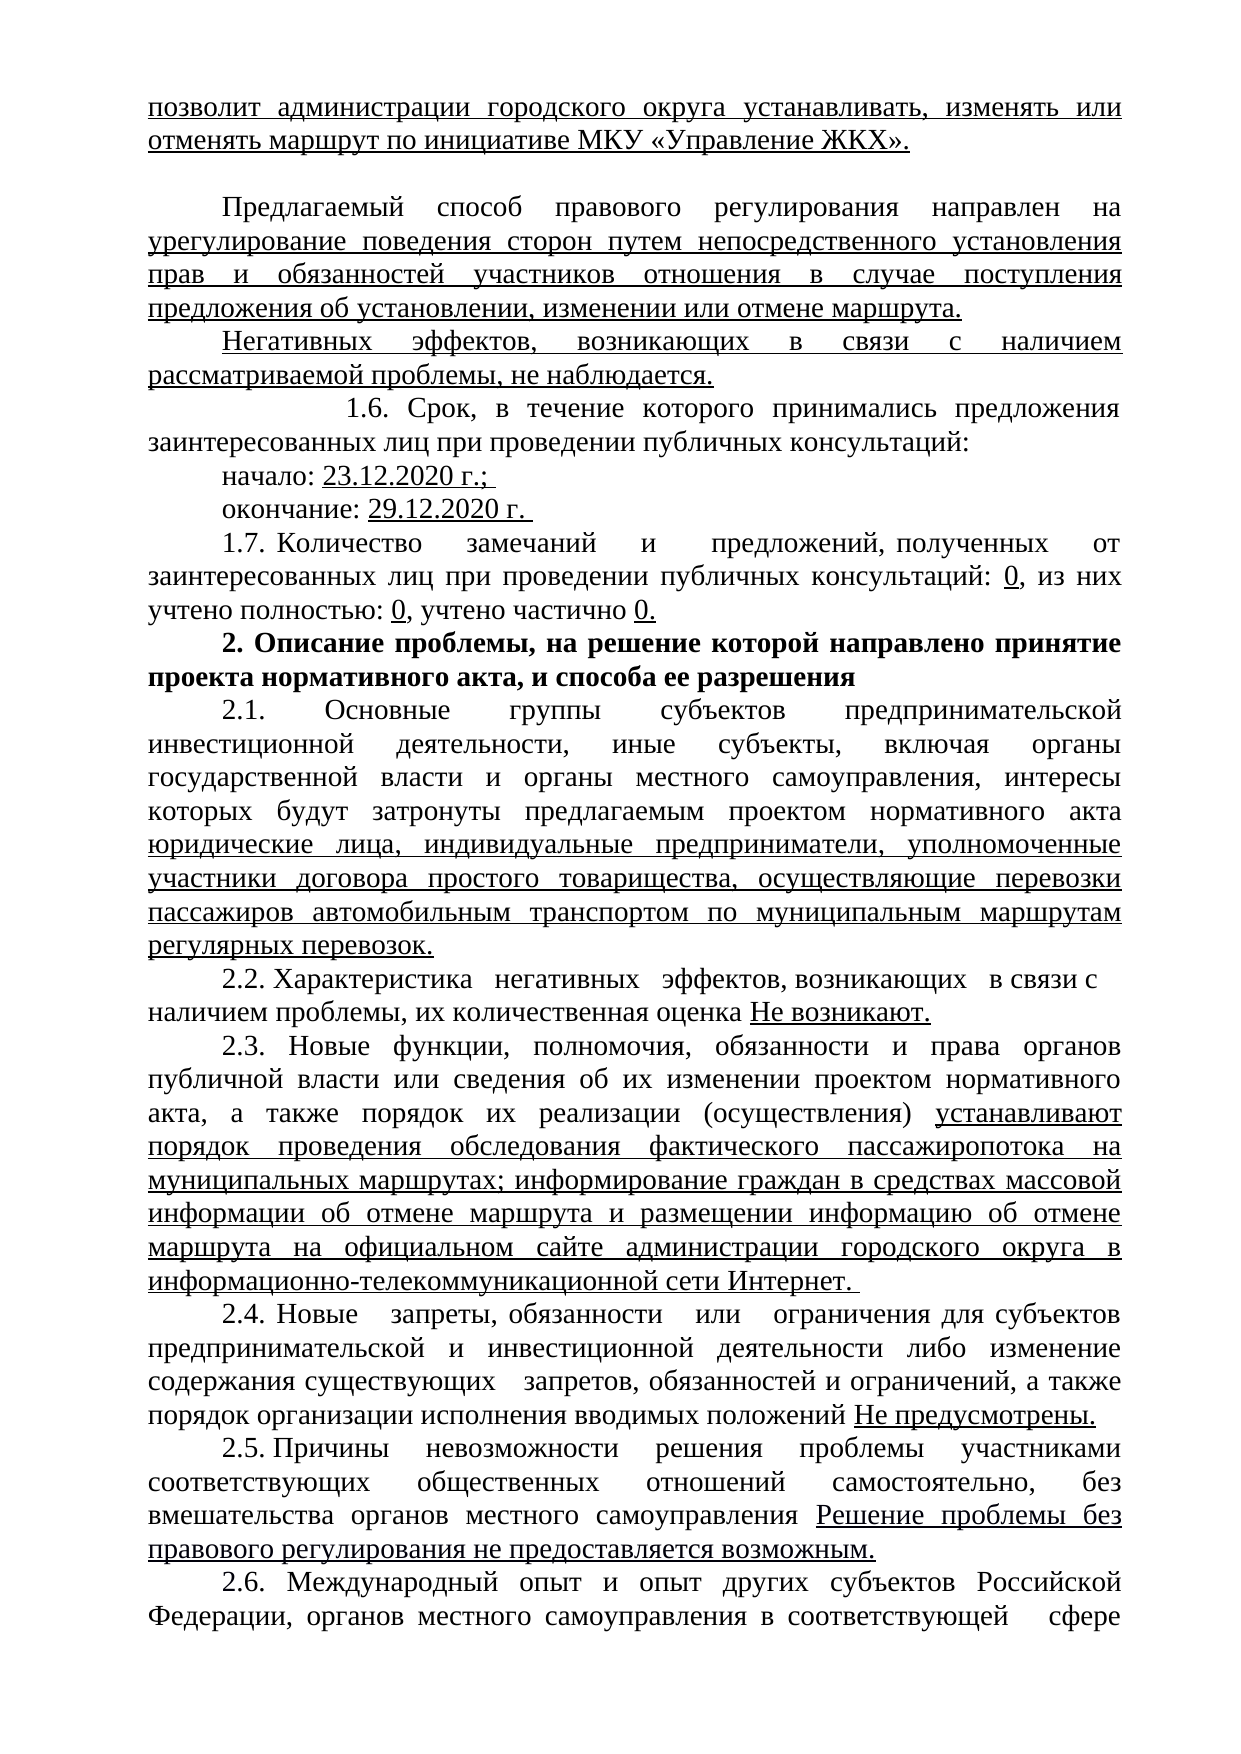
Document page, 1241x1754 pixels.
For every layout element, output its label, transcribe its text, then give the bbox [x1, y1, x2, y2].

text 2.2. Характеристика негативных эффектов, возникающих в связи с [148, 961, 1122, 994]
text Негативных эффектов, возникающих в связи с наличием рассматриваемой проблемы, не наблюдается. [148, 323, 1122, 391]
text 2.3. Новые функции, полномочия, обязанности и права органов публичной власти или сведения об их изменении проектом нормативного акта, а также порядок их реализации (осуществления) устанавливают порядок проведения обследования фактического пассажиропотока на муниципальных маршрутах; информирование граждан в средствах массовой информации об отмене маршрута и размещении информацию об отмене маршрута на официальном сайте администрации городского округа в информационно-телекоммуникационной сети Интернет. [148, 1260, 1122, 1296]
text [148, 1564, 1122, 1632]
text Предлагаемый способ правового регулирования направлен на урегулирование поведения сторон путем непосредственного установления прав и обязанностей участников отношения в случае поступления предложения об установлении, изменении или отмене маршрута. [148, 254, 1122, 285]
text наличием проблемы, их количественная оценка Не возникают. [148, 994, 1122, 1028]
text 2.3. Новые функции, полномочия, обязанности и права органов публичной власти или сведения об их изменении проектом нормативного акта, а также порядок их реализации (осуществления) устанавливают порядок проведения обследования фактического пассажиропотока на муниципальных маршрутах; информирование граждан в средствах массовой информации об отмене маршрута и размещении информацию об отмене маршрута на официальном сайте администрации городского округа в информационно-телекоммуникационной сети Интернет. [148, 1159, 1122, 1191]
text окончание: 29.12.2020 г. [148, 491, 1122, 525]
text 2.4. Новые запреты, обязанности или ограничения для субъектов предпринимательской и инвестиционной деятельности либо изменение содержания существующих запретов, обязанностей и ограничений, а также порядок организации исполнения вводимых положений Не предусмотрены. [148, 1296, 1122, 1430]
text 2.1. Основные группы субъектов предпринимательской инвестиционной деятельности, иные субъекты, включая органы государственной власти и органы местного самоуправления, интересы которых будут затронуты предлагаемым проектом нормативного акта юридические лица, индивидуальные предприниматели, уполномоченные участники договора простого товарищества, осуществляющие перевозки пассажиров автомобильным транспортом по муниципальным маршрутам регулярных перевозок. [148, 692, 1122, 856]
text 2.3. Новые функции, полномочия, обязанности и права органов публичной власти или сведения об их изменении проектом нормативного акта, а также порядок их реализации (осуществления) устанавливают порядок проведения обследования фактического пассажиропотока на муниципальных маршрутах; информирование граждан в средствах массовой информации об отмене маршрута и размещении информацию об отмене маршрута на официальном сайте администрации городского округа в информационно-телекоммуникационной сети Интернет. [148, 1226, 1122, 1258]
text 2.3. Новые функции, полномочия, обязанности и права органов публичной власти или сведения об их изменении проектом нормативного акта, а также порядок их реализации (осуществления) устанавливают порядок проведения обследования фактического пассажиропотока на муниципальных маршрутах; информирование граждан в средствах массовой информации об отмене маршрута и размещении информацию об отмене маршрута на официальном сайте администрации городского округа в информационно-телекоммуникационной сети Интернет. [148, 1193, 1122, 1225]
text 1.6. Срок, в течение которого принимались предложения заинтересованных лиц при проведении публичных консультаций: [148, 391, 1122, 458]
text 1.7. Количество замечаний и предложений, полученных от заинтересованных лиц при проведении публичных консультаций: 0, из них учтено полностью: 0, учтено частично 0. [148, 525, 1122, 625]
text 2.5. Причины невозможности решения проблемы участниками [148, 1430, 1122, 1464]
text 2.3. Новые функции, полномочия, обязанности и права органов публичной власти или сведения об их изменении проектом нормативного акта, а также порядок их реализации (осуществления) устанавливают порядок проведения обследования фактического пассажиропотока на муниципальных маршрутах; информирование граждан в средствах массовой информации об отмене маршрута и размещении информацию об отмене маршрута на официальном сайте администрации городского округа в информационно-телекоммуникационной сети Интернет. [148, 1028, 1122, 1158]
text 2.1. Основные группы субъектов предпринимательской инвестиционной деятельности, иные субъекты, включая органы государственной власти и органы местного самоуправления, интересы которых будут затронуты предлагаемым проектом нормативного акта юридические лица, индивидуальные предприниматели, уполномоченные участники договора простого товарищества, осуществляющие перевозки пассажиров автомобильным транспортом по муниципальным маршрутам регулярных перевозок. [148, 891, 1122, 923]
text 2.1. Основные группы субъектов предпринимательской инвестиционной деятельности, иные субъекты, включая органы государственной власти и органы местного самоуправления, интересы которых будут затронуты предлагаемым проектом нормативного акта юридические лица, индивидуальные предприниматели, уполномоченные участники договора простого товарищества, осуществляющие перевозки пассажиров автомобильным транспортом по муниципальным маршрутам регулярных перевозок. [148, 924, 1122, 961]
text начало: 23.12.2020 г.; [148, 458, 1122, 491]
text 2. Описание проблемы, на решение которой направлено принятие проекта нормативного акта, и способа ее разрешения [148, 625, 1122, 692]
text соответствующих общественных отношений самостоятельно, без вмешательства органов местного самоуправления Решение проблемы без правового регулирования не предоставляется возможным. [148, 1464, 1122, 1564]
text 2.1. Основные группы субъектов предпринимательской инвестиционной деятельности, иные субъекты, включая органы государственной власти и органы местного самоуправления, интересы которых будут затронуты предлагаемым проектом нормативного акта юридические лица, индивидуальные предприниматели, уполномоченные участники договора простого товарищества, осуществляющие перевозки пассажиров автомобильным транспортом по муниципальным маршрутам регулярных перевозок. [148, 857, 1122, 889]
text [148, 89, 1122, 118]
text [148, 119, 1122, 156]
text Предлагаемый способ правового регулирования направлен на урегулирование поведения сторон путем непосредственного установления прав и обязанностей участников отношения в случае поступления предложения об установлении, изменении или отмене маршрута. [148, 189, 1122, 252]
text Предлагаемый способ правового регулирования направлен на урегулирование поведения сторон путем непосредственного установления прав и обязанностей участников отношения в случае поступления предложения об установлении, изменении или отмене маршрута. [148, 287, 1122, 323]
